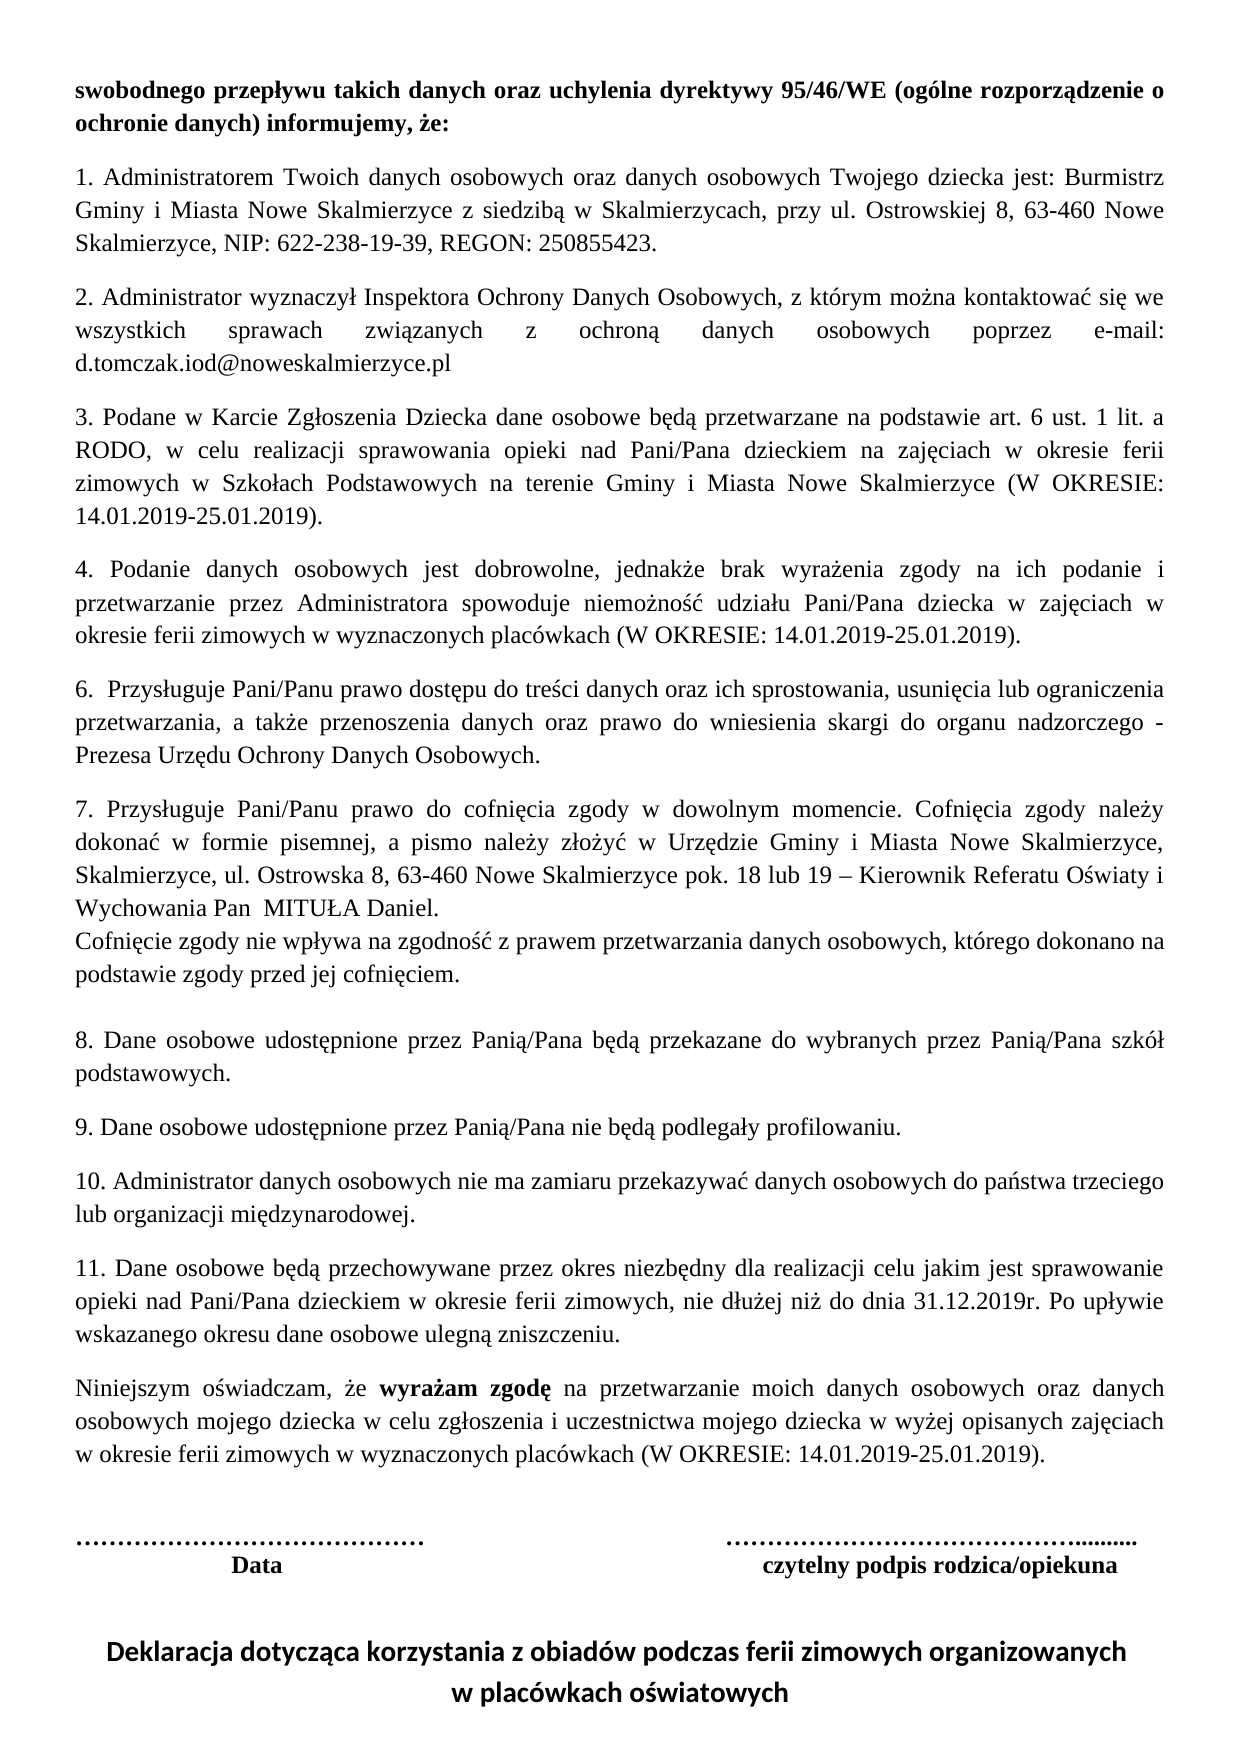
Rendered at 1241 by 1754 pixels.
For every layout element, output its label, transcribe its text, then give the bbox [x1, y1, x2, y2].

text 10. Administrator danych osobowych nie ma zamiaru przekazywać danych osobowych do państwa trzeciego lub organizacji międzynarodowej. [75, 1166, 1165, 1228]
text 3. Podane w Karcie Zgłoszenia Dziecka dane osobowe będą przetwarzane na podstawie art. 6 ust. 1 lit. a RODO, w celu realizacji sprawowania opieki nad Pani/Pana dzieckiem na zajęciach w okresie ferii zimowych w Szkołach Podstawowych na terenie Gminy i Miasta Nowe Skalmierzyce (W OKRESIE: 14.01.2019-25.01.2019). [75, 402, 1165, 529]
text 1. Administratorem Twoich danych osobowych oraz danych osobowych Twojego dziecka jest: Burmistrz Gminy i Miasta Nowe Skalmierzyce z siedzibą w Skalmierzycach, przy ul. Ostrowskiej 8, 63-460 Nowe Skalmierzyce, NIP: 622-238-19-39, REGON: 250855423. [75, 162, 1165, 257]
text Data czytelny podpis rodzica/opiekuna [75, 1550, 1165, 1579]
text Deklaracja dotycząca korzystania z obiadów podczas ferii zimowych organizowanych w placówkach oświatowych [75, 1633, 1165, 1709]
text Cofnięcie zgody nie wpływa na zgodność z prawem przetwarzania danych osobowych, którego dokonano na podstawie zgody przed jej cofnięciem. [75, 926, 1165, 988]
text Niniejszym oświadczam, że wyrażam zgodę na przetwarzanie moich danych osobowych oraz danych osobowych mojego dziecka w celu zgłoszenia i uczestnictwa mojego dziecka w wyżej opisanych zajęciach w okresie ferii zimowych w wyznaczonych placówkach (W OKRESIE: 14.01.2019-25.01.2019). [75, 1373, 1165, 1468]
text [75, 75, 1165, 137]
text 7. Przysługuje Pani/Panu prawo do cofnięcia zgody w dowolnym momencie. Cofnięcia zgody należy dokonać w formie pisemnej, a pismo należy złożyć w Urzędzie Gminy i Miasta Nowe Skalmierzyce, Skalmierzyce, ul. Ostrowska 8, 63-460 Nowe Skalmierzyce pok. 18 lub 19 – Kierownik Referatu Oświaty i Wychowania Pan MITUŁA Daniel. [75, 794, 1165, 922]
text 11. Dane osobowe będą przechowywane przez okres niezbędny dla realizacji celu jakim jest sprawowanie opieki nad Pani/Pana dzieckiem w okresie ferii zimowych, nie dłużej niż do dnia 31.12.2019r. Po upływie wskazanego okresu dane osobowe ulegną zniszczeniu. [75, 1253, 1165, 1348]
text 2. Administrator wyznaczył Inspektora Ochrony Danych Osobowych, z którym można kontaktować się we wszystkich sprawach związanych z ochroną danych osobowych poprzez e-mail: d.tomczak.iod@noweskalmierzyce.pl [75, 282, 1165, 377]
text 9. Dane osobowe udostępnione przez Panią/Pana nie będą podlegały profilowaniu. [75, 1112, 1165, 1141]
text 6. Przysługuje Pani/Panu prawo dostępu do treści danych oraz ich sprostowania, usunięcia lub ograniczenia przetwarzania, a także przenoszenia danych oraz prawo do wniesienia skargi do organu nadzorczego - Prezesa Urzędu Ochrony Danych Osobowych. [75, 674, 1165, 769]
text 8. Dane osobowe udostępnione przez Panią/Pana będą przekazane do wybranych przez Panią/Pana szkół podstawowych. [75, 1026, 1165, 1087]
text 4. Podanie danych osobowych jest dobrowolne, jednakże brak wyrażenia zgody na ich podanie i przetwarzanie przez Administratora spowoduje niemożność udziału Pani/Pana dziecka w zajęciach w okresie ferii zimowych w wyznaczonych placówkach (W OKRESIE: 14.01.2019-25.01.2019). [75, 554, 1165, 649]
text …………………………………… …………………………………….......... [75, 1522, 1165, 1550]
